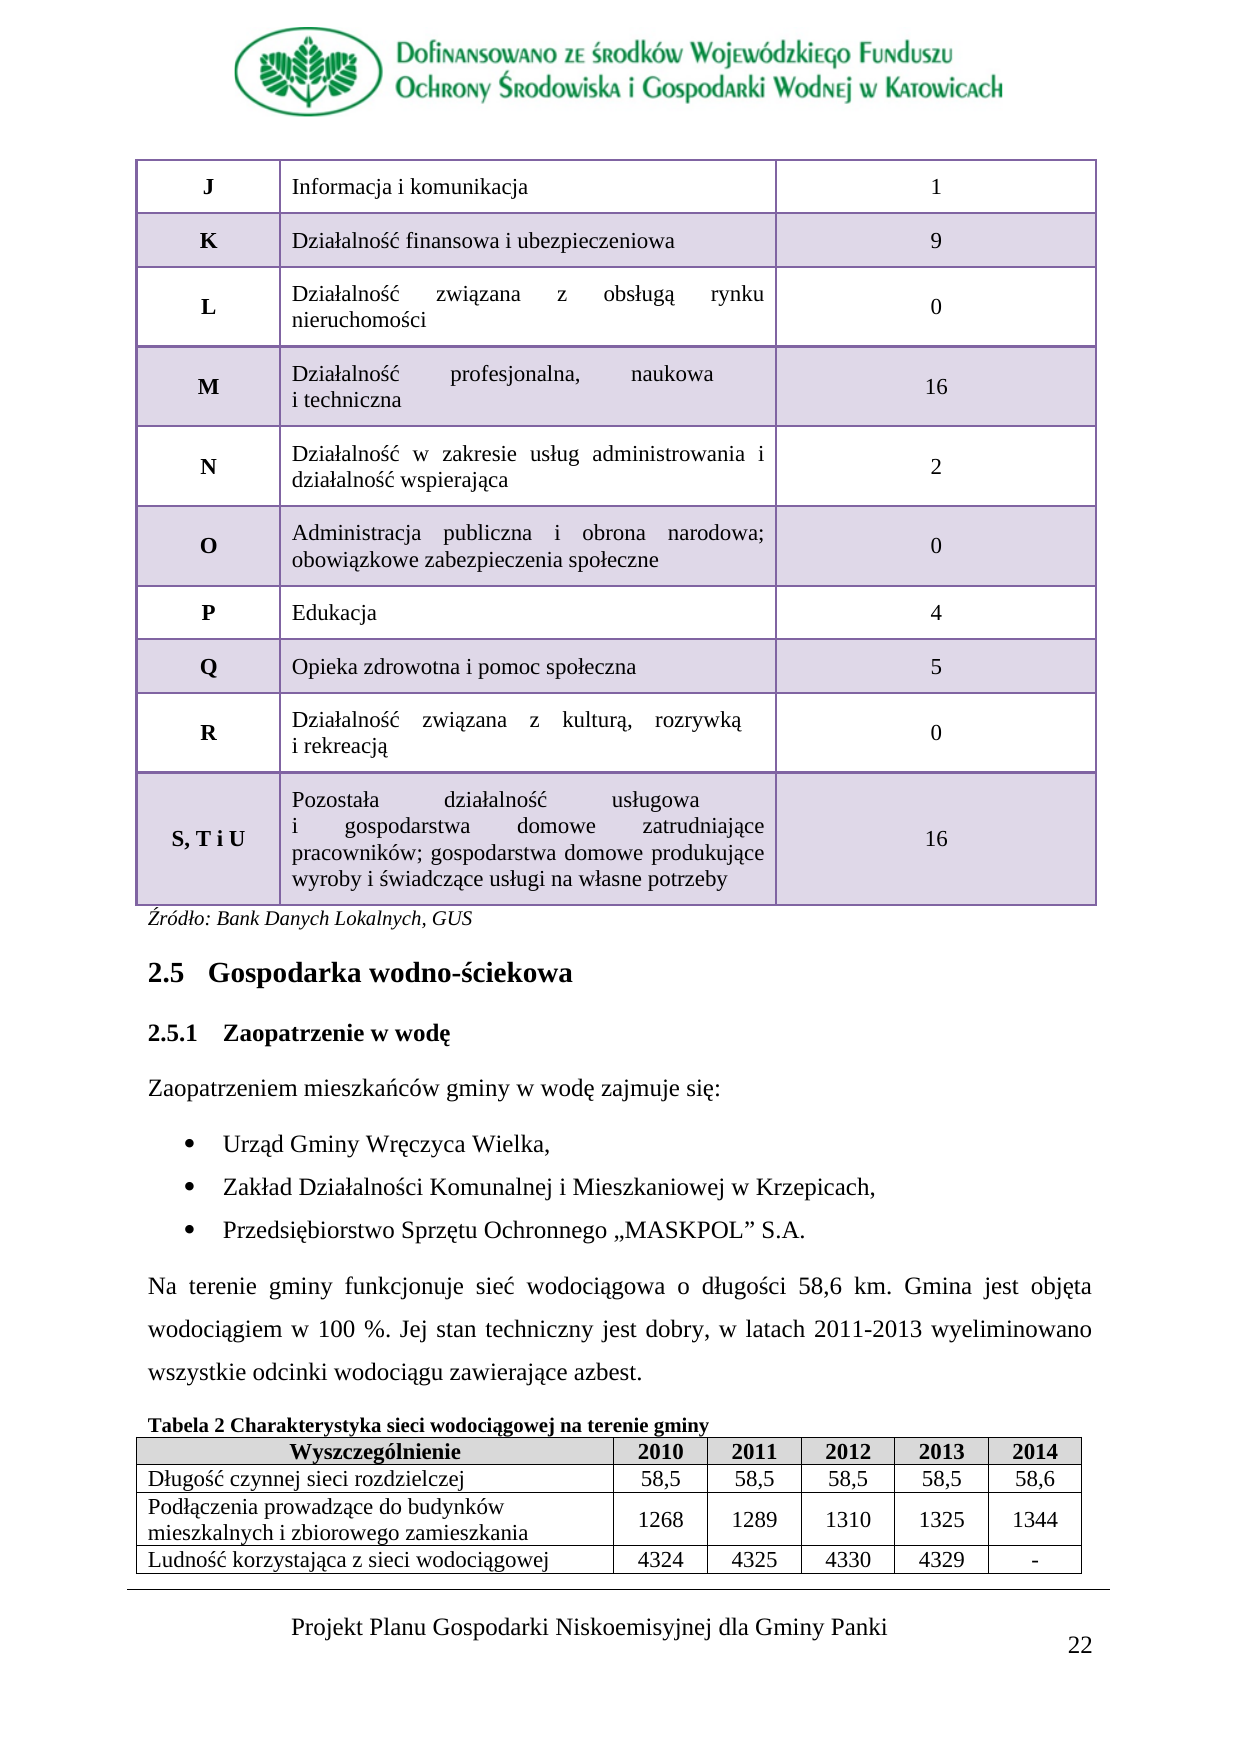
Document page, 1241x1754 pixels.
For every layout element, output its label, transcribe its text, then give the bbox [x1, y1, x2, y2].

table_cell Q [138, 640, 279, 692]
table_cell 9 [777, 214, 1095, 266]
table_cell 58,5 [895, 1465, 988, 1492]
table_cell 4325 [708, 1546, 801, 1573]
table_cell 0 [777, 268, 1095, 345]
picture [234, 27, 1006, 119]
table_cell 4 [777, 587, 1095, 638]
table_cell Opieka zdrowotna i pomoc społeczna [281, 640, 775, 692]
table_cell J [138, 161, 279, 212]
table_cell 2 [777, 427, 1095, 505]
list Zakład Działalności Komunalnej i Mieszkaniowej w Krzepicach, [185, 1172, 1093, 1201]
table_cell O [138, 507, 279, 585]
table_cell M [138, 348, 279, 425]
table_cell L [138, 268, 279, 345]
table_cell Długość czynnej sieci rozdzielczej [137, 1465, 613, 1492]
table_cell Działalność w zakresie usług administrowania i działalność wspierająca [281, 427, 775, 505]
table_cell 0 [777, 694, 1095, 771]
table_cell S, T i U [138, 774, 279, 904]
text Zaopatrzeniem mieszkańców gminy w wodę zajmuje się: [148, 1073, 1093, 1102]
table_cell 58,5 [708, 1465, 801, 1492]
table_cell Pozostała działalność usługowa i gospodarstwa domowe zatrudniające pracowników; gospodarstwa domowe produkujące wyroby i świadczące usługi na własne potrzeby [281, 774, 775, 904]
table_header 2014 [989, 1438, 1081, 1464]
table_cell Informacja i komunikacja [281, 161, 775, 212]
table_cell 58,6 [989, 1465, 1081, 1492]
table_header 2011 [708, 1438, 801, 1464]
subtitle Gospodarka wodno-ściekowa [148, 955, 1093, 988]
table_cell 58,5 [614, 1465, 707, 1492]
table_cell 1268 [614, 1493, 707, 1545]
table_header Wyszczególnienie [137, 1438, 613, 1464]
table_cell 1325 [895, 1493, 988, 1545]
table_cell - [989, 1546, 1081, 1573]
table_cell P [138, 587, 279, 638]
text Źródło: Bank Danych Lokalnych, GUS [148, 906, 1093, 930]
table_cell 4330 [802, 1546, 894, 1573]
table_cell R [138, 694, 279, 771]
text Tabela 2 Charakterystyka sieci wodociągowej na terenie gminy [148, 1413, 1093, 1437]
table_cell Administracja publiczna i obrona narodowa; obowiązkowe zabezpieczenia społeczne [281, 507, 775, 585]
table_cell 58,5 [802, 1465, 894, 1492]
table_cell Ludność korzystająca z sieci wodociągowej [137, 1546, 613, 1573]
table_cell 1344 [989, 1493, 1081, 1545]
table_cell 5 [777, 640, 1095, 692]
table_cell N [138, 427, 279, 505]
list Przedsiębiorstwo Sprzętu Ochronnego „MASKPOL” S.A. [185, 1215, 1093, 1244]
subtitle Zaopatrzenie w wodę [148, 1018, 1093, 1047]
table_cell Działalność związana z kulturą, rozrywką i rekreacją [281, 694, 775, 771]
table_cell 16 [777, 348, 1095, 425]
table_cell Edukacja [281, 587, 775, 638]
text Na terenie gminy funkcjonuje sieć wodociągowa o długości 58,6 km. Gmina jest objęta wodociągiem w 100 %. Jej stan techniczny jest dobry, w latach 2011-2013 wyeliminowano wszystkie odcinki wodociągu zawierające azbest. [148, 1271, 1093, 1386]
table_cell K [138, 214, 279, 266]
table_cell 1289 [708, 1493, 801, 1545]
table_cell Działalność finansowa i ubezpieczeniowa [281, 214, 775, 266]
table_cell 4324 [614, 1546, 707, 1573]
table_cell Działalność związana z obsługą rynku nieruchomości [281, 268, 775, 345]
table_header 2010 [614, 1438, 707, 1464]
table_cell 0 [777, 507, 1095, 585]
table_cell 1 [777, 161, 1095, 212]
table_header 2013 [895, 1438, 988, 1464]
table_cell 4329 [895, 1546, 988, 1573]
table_header 2012 [802, 1438, 894, 1464]
table_cell 1310 [802, 1493, 894, 1545]
list Urząd Gminy Wręczyca Wielka, [185, 1129, 1093, 1158]
table_cell Podłączenia prowadzące do budynków mieszkalnych i zbiorowego zamieszkania [137, 1493, 613, 1545]
table_cell Działalność profesjonalna, naukowa i techniczna [281, 348, 775, 425]
table_cell 16 [777, 774, 1095, 904]
